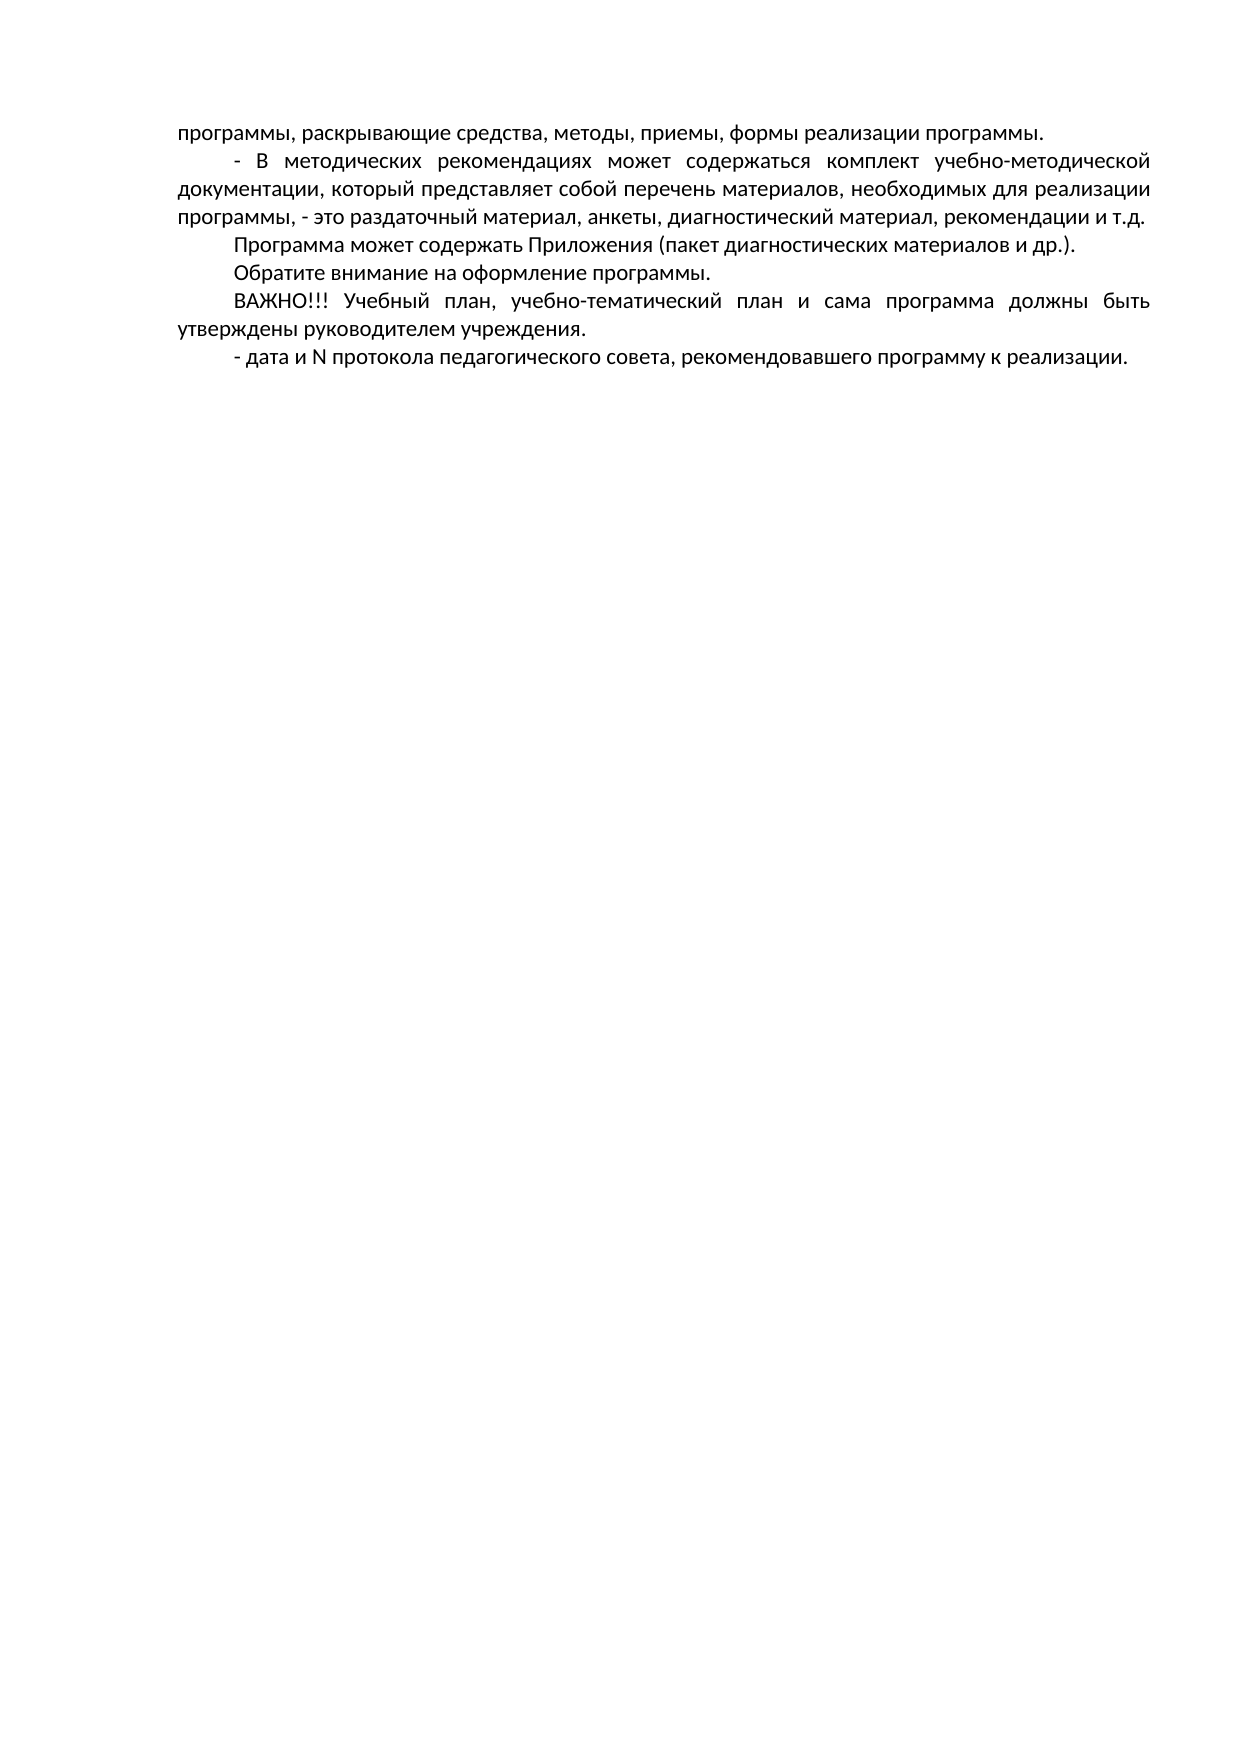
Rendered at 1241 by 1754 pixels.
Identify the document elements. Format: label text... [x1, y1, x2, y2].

text ВАЖНО!!! Учебный план, учебно-тематический план и сама программа должны быть утверждены руководителем учреждения. [177, 286, 1152, 342]
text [177, 118, 1152, 146]
text Программа может содержать Приложения (пакет диагностических материалов и др.). [177, 230, 1152, 258]
text - дата и N протокола педагогического совета, рекомендовавшего программу к реализации. [177, 342, 1152, 370]
text - В методических рекомендациях может содержаться комплект учебно-методической документации, который представляет собой перечень материалов, необходимых для реализации программы, - это раздаточный материал, анкеты, диагностический материал, рекомендации и т.д. [177, 146, 1152, 230]
text Обратите внимание на оформление программы. [177, 258, 1152, 286]
